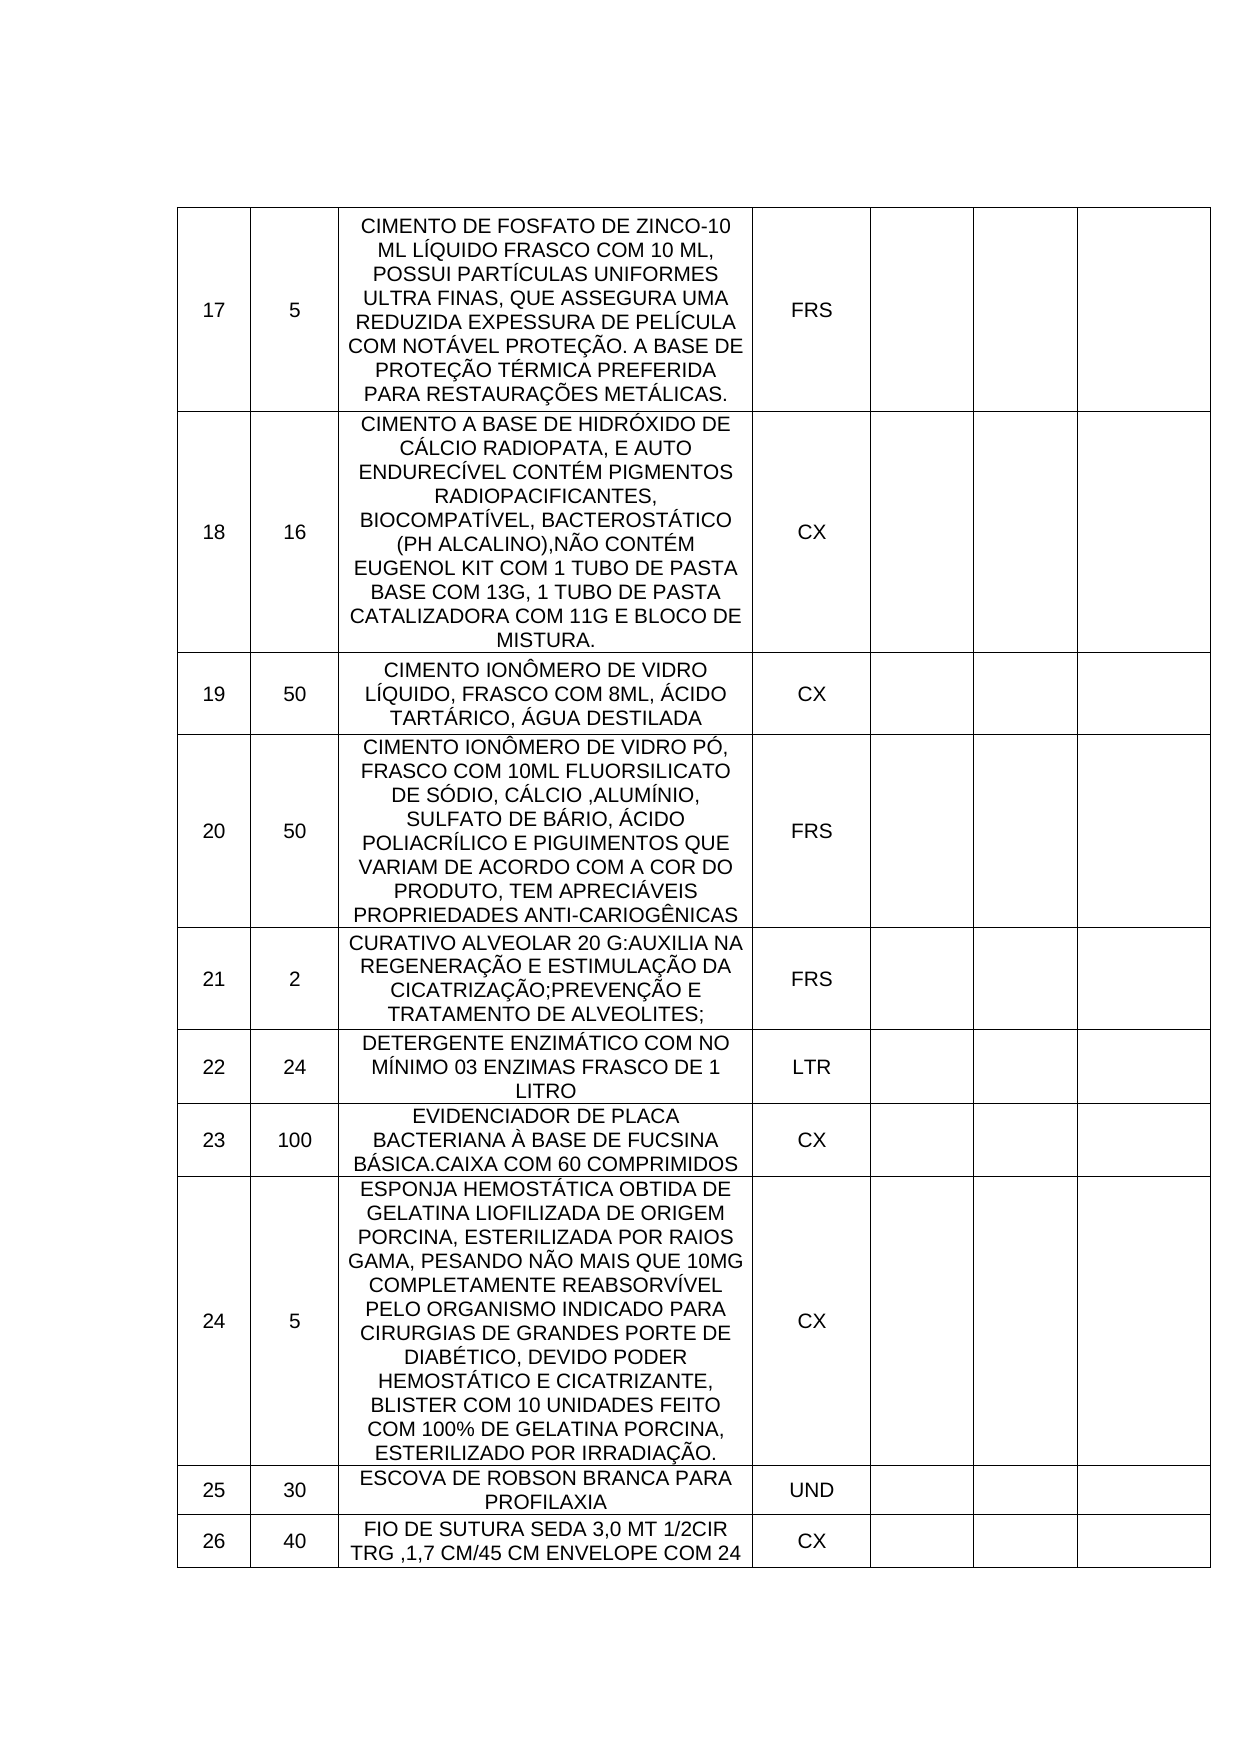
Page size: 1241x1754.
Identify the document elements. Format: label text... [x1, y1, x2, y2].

table_cell CIMENTO IONÔMERO DE VIDRO PÓ, FRASCO COM 10ML FLUORSILICATO DE SÓDIO, CÁLCIO ,ALUMÍNIO, SULFATO DE BÁRIO, ÁCIDO POLIACRÍLICO E PIGUIMENTOS QUE VARIAM DE ACORDO COM A COR DO PRODUTO, TEM APRECIÁVEIS PROPRIEDADES ANTI-CARIOGÊNICAS [339, 735, 752, 927]
table_cell CX [753, 1104, 870, 1176]
table_cell [871, 1104, 973, 1176]
table_cell 24 [178, 1177, 250, 1465]
table_cell [1078, 1177, 1210, 1465]
table_cell [974, 928, 1077, 1029]
table_cell 24 [251, 1030, 338, 1103]
table_cell CIMENTO IONÔMERO DE VIDRO LÍQUIDO, FRASCO COM 8ML, ÁCIDO TARTÁRICO, ÁGUA DESTILADA [339, 653, 752, 734]
table_cell 19 [178, 653, 250, 734]
table_cell 5 [251, 208, 338, 411]
table_cell 20 [178, 735, 250, 927]
table_cell LTR [753, 1030, 870, 1103]
table_cell [974, 412, 1077, 652]
table_cell CX [753, 653, 870, 734]
table_cell DETERGENTE ENZIMÁTICO COM NO MÍNIMO 03 ENZIMAS FRASCO DE 1 LITRO [339, 1030, 752, 1103]
table_cell FRS [753, 208, 870, 411]
table_cell 16 [251, 412, 338, 652]
table_cell [871, 653, 973, 734]
table_cell 18 [178, 412, 250, 652]
table_cell [974, 653, 1077, 734]
table_cell [1078, 1515, 1210, 1567]
table_cell ESPONJA HEMOSTÁTICA OBTIDA DE GELATINA LIOFILIZADA DE ORIGEM PORCINA, ESTERILIZADA POR RAIOS GAMA, PESANDO NÃO MAIS QUE 10MG COMPLETAMENTE REABSORVÍVEL PELO ORGANISMO INDICADO PARA CIRURGIAS DE GRANDES PORTE DE DIABÉTICO, DEVIDO PODER HEMOSTÁTICO E CICATRIZANTE, BLISTER COM 10 UNIDADES FEITO COM 100% DE GELATINA PORCINA, ESTERILIZADO POR IRRADIAÇÃO. [339, 1177, 752, 1465]
table_cell FRS [753, 928, 870, 1029]
table_cell 25 [178, 1466, 250, 1514]
table_cell [974, 1104, 1077, 1176]
table_cell CX [753, 412, 870, 652]
table_cell [871, 208, 973, 411]
table_cell [1078, 1030, 1210, 1103]
table_cell [974, 735, 1077, 927]
table_cell 21 [178, 928, 250, 1029]
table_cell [339, 1515, 752, 1567]
table_cell [871, 735, 973, 927]
table_cell 22 [178, 1030, 250, 1103]
table_cell [871, 928, 973, 1029]
table_cell 50 [251, 653, 338, 734]
table_cell CURATIVO ALVEOLAR 20 G:AUXILIA NA REGENERAÇÃO E ESTIMULAÇÃO DA CICATRIZAÇÃO;PREVENÇÃO E TRATAMENTO DE ALVEOLITES; [339, 928, 752, 1029]
table_cell CIMENTO A BASE DE HIDRÓXIDO DE CÁLCIO RADIOPATA, E AUTO ENDURECÍVEL CONTÉM PIGMENTOS RADIOPACIFICANTES, BIOCOMPATÍVEL, BACTEROSTÁTICO (PH ALCALINO),NÃO CONTÉM EUGENOL KIT COM 1 TUBO DE PASTA BASE COM 13G, 1 TUBO DE PASTA CATALIZADORA COM 11G E BLOCO DE MISTURA. [339, 412, 752, 652]
table_cell UND [753, 1466, 870, 1514]
table_cell 17 [178, 208, 250, 411]
table_cell [974, 1515, 1077, 1567]
table_cell FRS [753, 735, 870, 927]
table_cell 40 [251, 1515, 338, 1567]
table_cell [1078, 412, 1210, 652]
table_cell [871, 1030, 973, 1103]
table_cell 30 [251, 1466, 338, 1514]
table_cell [871, 1515, 973, 1567]
table_cell 26 [178, 1515, 250, 1567]
table_cell EVIDENCIADOR DE PLACA BACTERIANA À BASE DE FUCSINA BÁSICA.CAIXA COM 60 COMPRIMIDOS [339, 1104, 752, 1176]
table_cell 2 [251, 928, 338, 1029]
table_cell [1078, 1104, 1210, 1176]
table_cell [1078, 208, 1210, 411]
table_cell 23 [178, 1104, 250, 1176]
table_cell [1078, 1466, 1210, 1514]
table_cell CX [753, 1515, 870, 1567]
table_cell 5 [251, 1177, 338, 1465]
table_cell 100 [251, 1104, 338, 1176]
table_cell [974, 1030, 1077, 1103]
table_cell [871, 1466, 973, 1514]
table_cell [871, 412, 973, 652]
table_cell [974, 1177, 1077, 1465]
table_cell [1078, 928, 1210, 1029]
table_cell CX [753, 1177, 870, 1465]
table_cell [974, 208, 1077, 411]
table_cell CIMENTO DE FOSFATO DE ZINCO-10 ML LÍQUIDO FRASCO COM 10 ML, POSSUI PARTÍCULAS UNIFORMES ULTRA FINAS, QUE ASSEGURA UMA REDUZIDA EXPESSURA DE PELÍCULA COM NOTÁVEL PROTEÇÃO. A BASE DE PROTEÇÃO TÉRMICA PREFERIDA PARA RESTAURAÇÕES METÁLICAS. [339, 208, 752, 411]
table_cell [1078, 735, 1210, 927]
table_cell 50 [251, 735, 338, 927]
table_cell ESCOVA DE ROBSON BRANCA PARA PROFILAXIA [339, 1466, 752, 1514]
table_cell [1078, 653, 1210, 734]
table_cell [871, 1177, 973, 1465]
table_cell [974, 1466, 1077, 1514]
